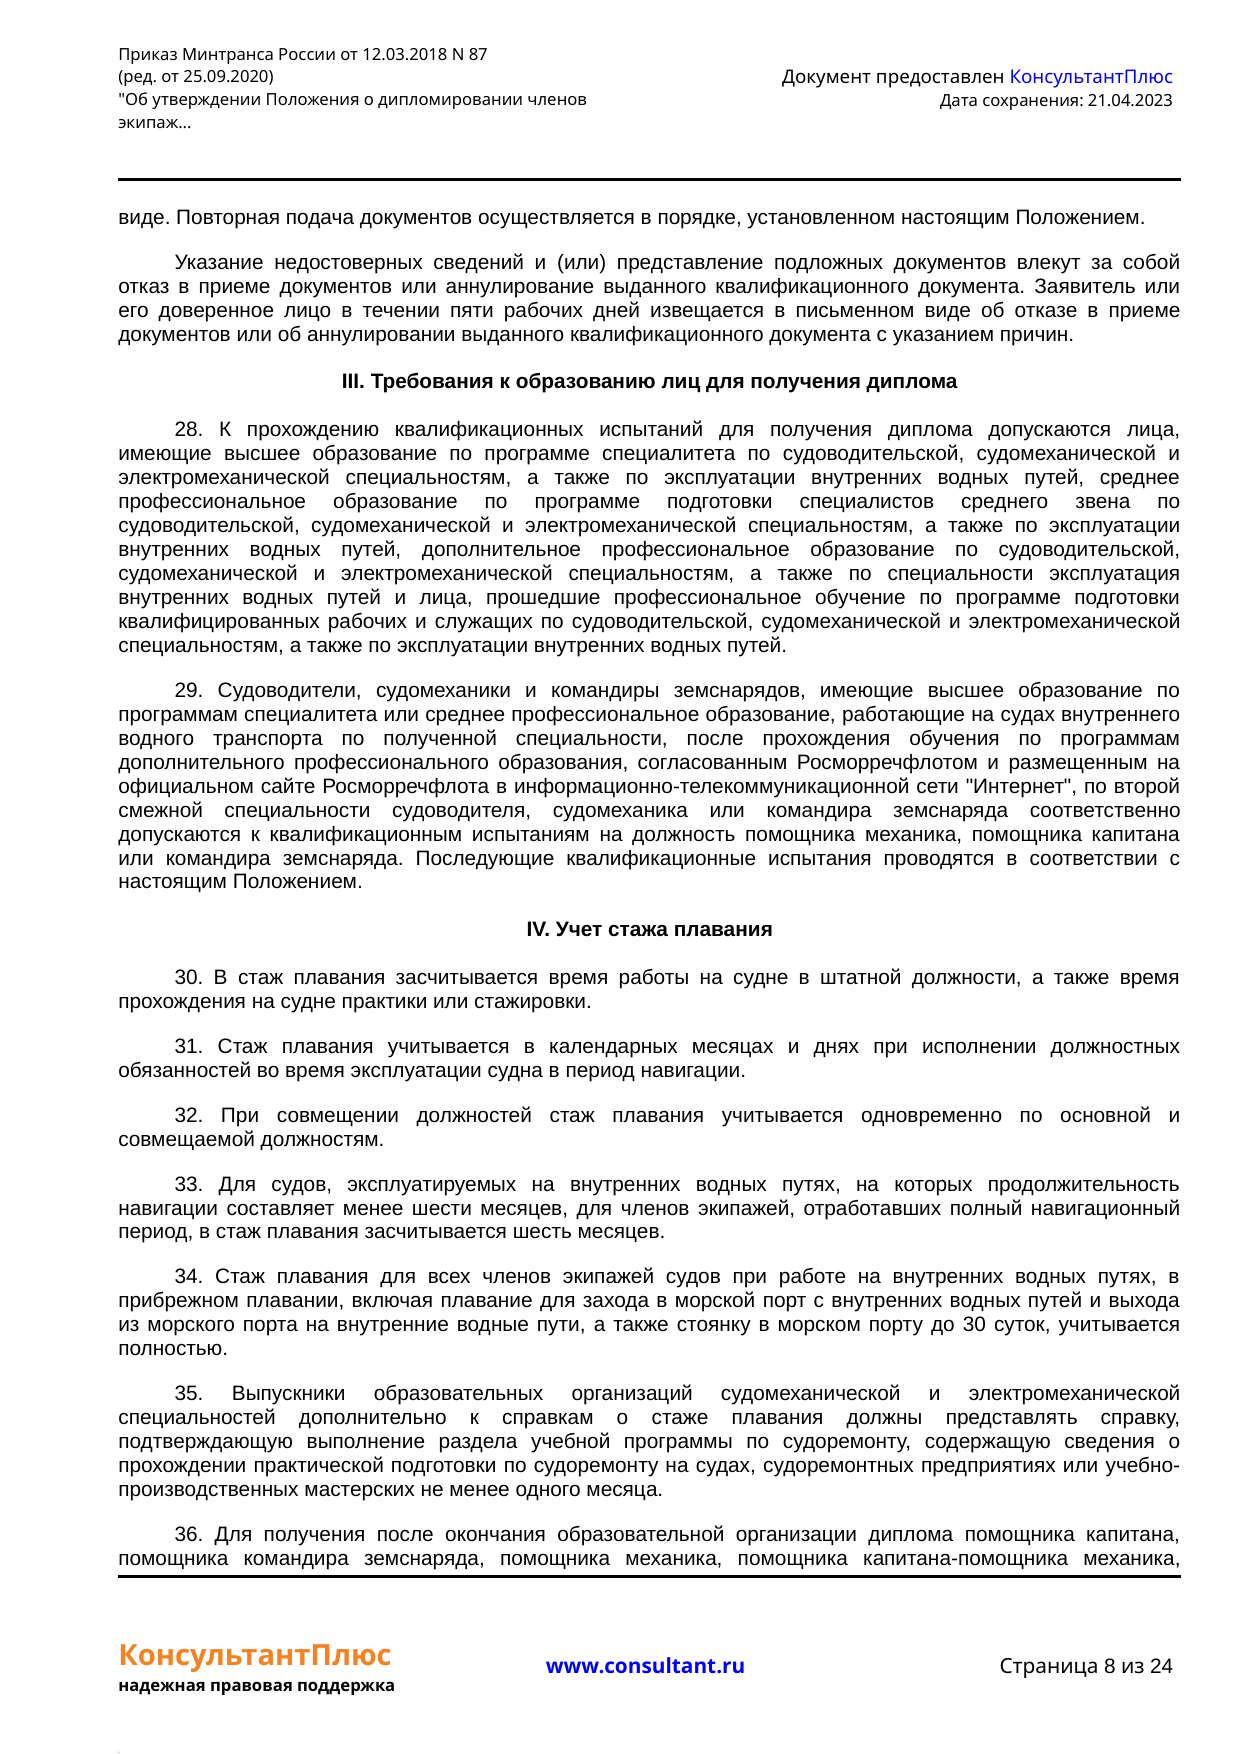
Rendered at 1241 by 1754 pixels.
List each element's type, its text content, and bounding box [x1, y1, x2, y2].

text 28. К прохождению квалификационных испытаний для получения диплома допускаются лица, имеющие высшее образование по программе специалитета по судоводительской, судомеханической и электромеханической специальностям, а также по эксплуатации внутренних водных путей, среднее профессиональное образование по программе подготовки специалистов среднего звена по судоводительской, судомеханической и электромеханической специальностям, а также по эксплуатации внутренних водных путей, дополнительное профессиональное образование по судоводительской, судомеханической и электромеханической специальностям, а также по специальности эксплуатация внутренних водных путей и лица, прошедшие профессиональное обучение по программе подготовки квалифицированных рабочих и служащих по судоводительской, судомеханической и электромеханической специальностям, а также по эксплуатации внутренних водных путей. [118, 417, 1181, 657]
text 31. Стаж плавания учитывается в календарных месяцах и днях при исполнении должностных обязанностей во время эксплуатации судна в период навигации. [118, 1034, 1181, 1082]
text 33. Для судов, эксплуатируемых на внутренних водных путях, на которых продолжительность навигации составляет менее шести месяцев, для членов экипажей, отработавших полный навигационный период, в стаж плавания засчитывается шесть месяцев. [118, 1171, 1181, 1243]
title IV. Учет стажа плавания [118, 917, 1181, 941]
title III. Требования к образованию лиц для получения диплома [118, 369, 1181, 393]
text 29. Судоводители, судомеханики и командиры земснарядов, имеющие высшее образование по программам специалитета или среднее профессиональное образование, работающие на судах внутреннего водного транспорта по полученной специальности, после прохождения обучения по программам дополнительного профессионального образования, согласованным Росморречфлотом и размещенным на официальном сайте Росморречфлота в информационно-телекоммуникационной сети "Интернет", по второй смежной специальности судоводителя, судомеханика или командира земснаряда соответственно допускаются к квалификационным испытаниям на должность помощника механика, помощника капитана или командира земснаряда. Последующие квалификационные испытания проводятся в соответствии с настоящим Положением. [118, 678, 1181, 893]
text 30. В стаж плавания засчитывается время работы на судне в штатной должности, а также время прохождения на судне практики или стажировки. [118, 965, 1181, 1013]
text 34. Стаж плавания для всех членов экипажей судов при работе на внутренних водных путях, в прибрежном плавании, включая плавание для захода в морской порт с внутренних водных путей и выхода из морского порта на внутренние водные пути, а также стоянку в морском порту до 30 суток, учитывается полностью. [118, 1264, 1181, 1360]
text 35. Выпускники образовательных организаций судомеханической и электромеханической специальностей дополнительно к справкам о стаже плавания должны представлять справку, подтверждающую выполнение раздела учебной программы по судоремонту, содержащую сведения о прохождении практической подготовки по судоремонту на судах, судоремонтных предприятиях или учебно-производственных мастерских не менее одного месяца. [118, 1381, 1181, 1501]
text 32. При совмещении должностей стаж плавания учитывается одновременно по основной и совмещаемой должностям. [118, 1103, 1181, 1151]
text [118, 1521, 1181, 1569]
text Указание недостоверных сведений и (или) представление подложных документов влекут за собой отказ в приеме документов или аннулирование выданного квалификационного документа. Заявитель или его доверенное лицо в течении пяти рабочих дней извещается в письменном виде об отказе в приеме документов или об аннулировании выданного квалификационного документа с указанием причин. [118, 249, 1181, 345]
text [118, 205, 1181, 229]
